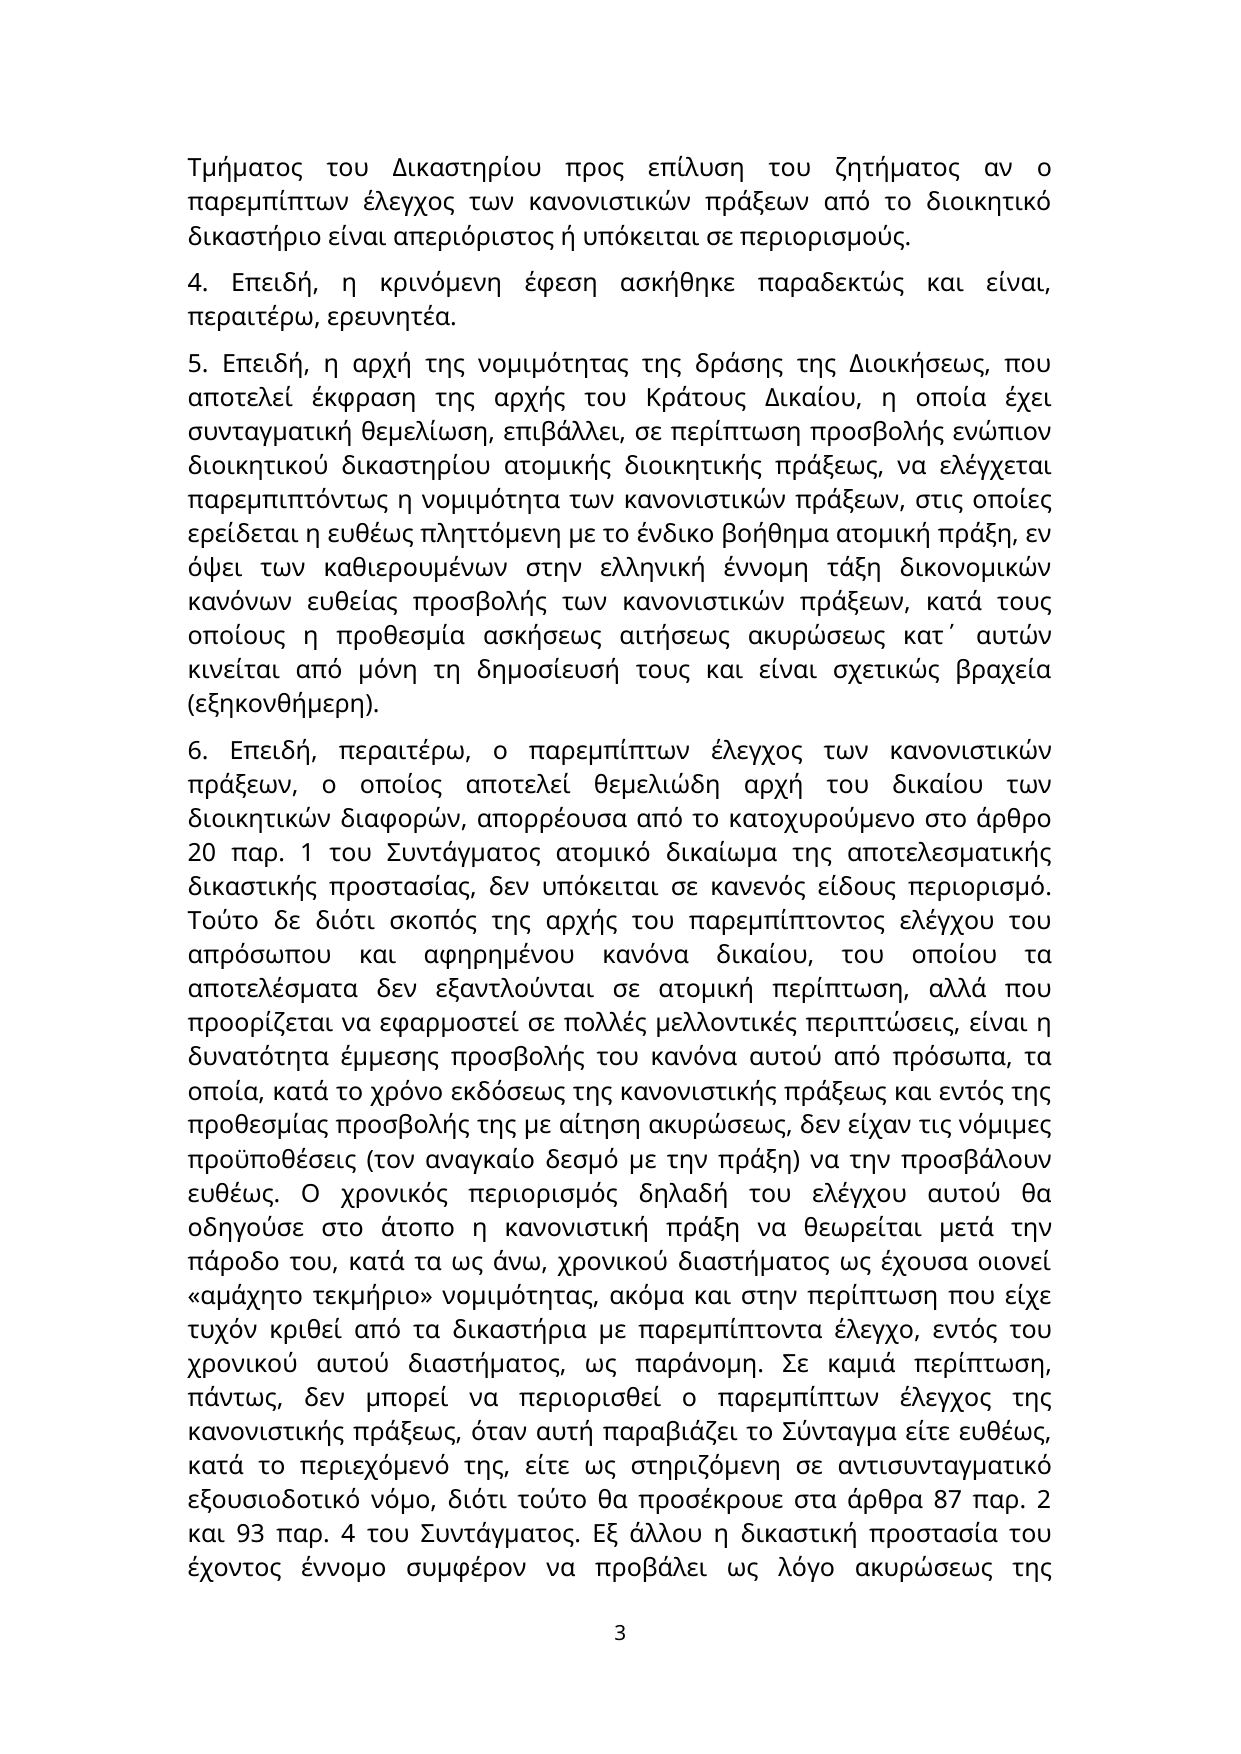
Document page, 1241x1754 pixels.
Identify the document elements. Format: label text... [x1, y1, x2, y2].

text 5. Επειδή, η αρχή της νομιμότητας της δράσης της Διοικήσεως, που αποτελεί έκφραση της αρχής του Κράτους Δικαίου, η οποία έχει συνταγματική θεμελίωση, επιβάλλει, σε περίπτωση προσβολής ενώπιον διοικητικού δικαστηρίου ατομικής διοικητικής πράξεως, να ελέγχεται παρεμπιπτόντως η νομιμότητα των κανονιστικών πράξεων, στις οποίες ερείδεται η ευθέως πληττόμενη με το ένδικο βοήθημα ατομική πράξη, εν όψει των καθιερουμένων στην ελληνική έννομη τάξη δικονομικών κανόνων ευθείας προσβολής των κανονιστικών πράξεων, κατά τους οποίους η προθεσμία ασκήσεως αιτήσεως ακυρώσεως κατ΄ αυτών κινείται από μόνη τη δημοσίευσή τους και είναι σχετικώς βραχεία (εξηκονθήμερη). [187, 345, 1053, 720]
text 4. Επειδή, η κρινόμενη έφεση ασκήθηκε παραδεκτώς και είναι, περαιτέρω, ερευνητέα. [187, 265, 1053, 333]
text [187, 150, 1053, 252]
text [187, 732, 1053, 1584]
